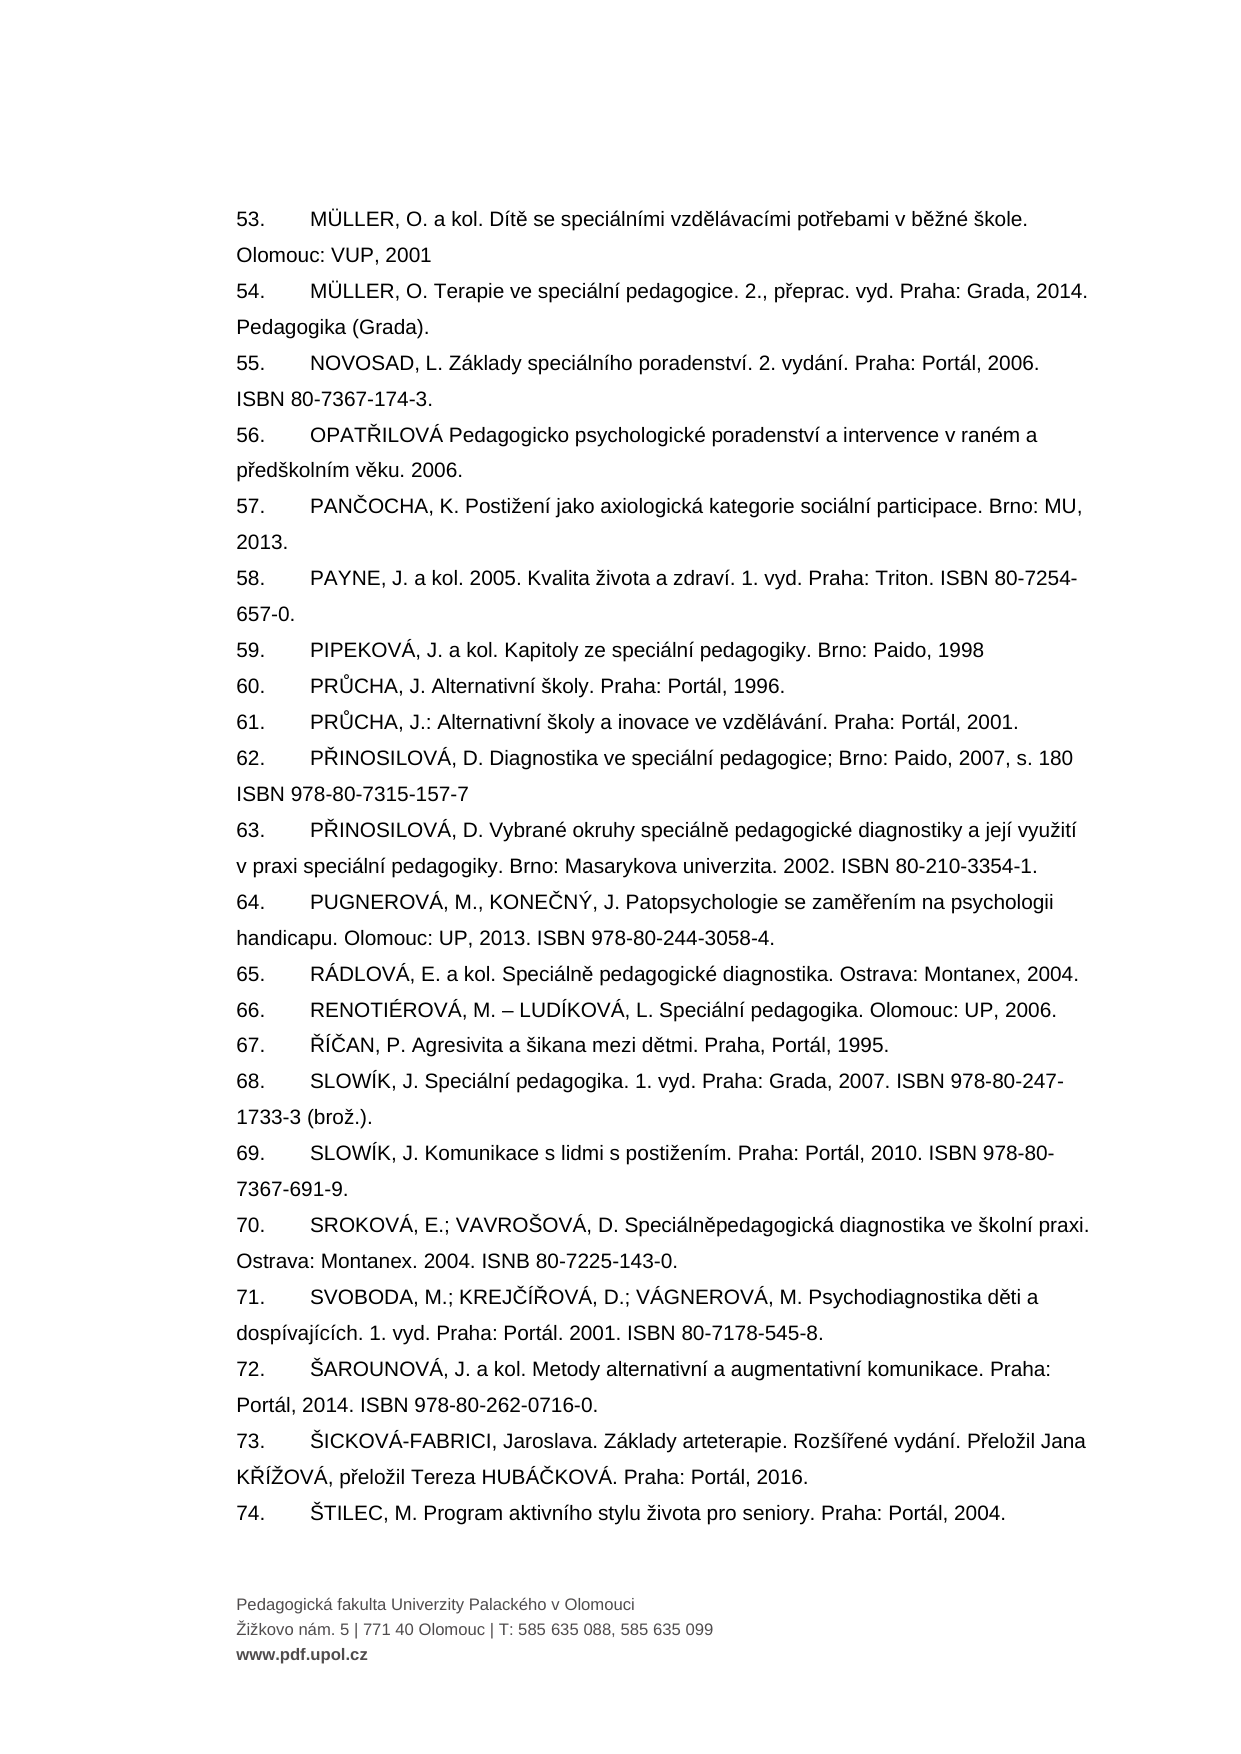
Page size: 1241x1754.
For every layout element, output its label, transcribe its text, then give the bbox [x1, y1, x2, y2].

text 70. SROKOVÁ, E.; VAVROŠOVÁ, D. Speciálněpedagogická diagnostika ve školní praxi. Ostrava: Montanex. 2004. ISNB 80-7225-143-0. [236, 1213, 1092, 1273]
text 69. SLOWÍK, J. Komunikace s lidmi s postižením. Praha: Portál, 2010. ISBN 978-80-7367-691-9. [236, 1141, 1092, 1201]
text 74. ŠTILEC, M. Program aktivního stylu života pro seniory. Praha: Portál, 2004. [236, 1501, 1092, 1524]
text 71. SVOBODA, M.; KREJČÍŘOVÁ, D.; VÁGNEROVÁ, M. Psychodiagnostika děti a dospívajících. 1. vyd. Praha: Portál. 2001. ISBN 80-7178-545-8. [236, 1285, 1092, 1345]
text 64. PUGNEROVÁ, M., KONEČNÝ, J. Patopsychologie se zaměřením na psychologii handicapu. Olomouc: UP, 2013. ISBN 978-80-244-3058-4. [236, 889, 1092, 949]
text 63. PŘINOSILOVÁ, D. Vybrané okruhy speciálně pedagogické diagnostiky a její využití v praxi speciální pedagogiky. Brno: Masarykova univerzita. 2002. ISBN 80-210-3354-1. [236, 818, 1092, 878]
text 61. PRŮCHA, J.: Alternativní školy a inovace ve vzdělávání. Praha: Portál, 2001. [236, 710, 1092, 734]
text 73. ŠICKOVÁ-FABRICI, Jaroslava. Základy arteterapie. Rozšířené vydání. Přeložil Jana KŘÍŽOVÁ, přeložil Tereza HUBÁČKOVÁ. Praha: Portál, 2016. [236, 1429, 1092, 1488]
text 53. MÜLLER, O. a kol. Dítě se speciálními vzdělávacími potřebami v běžné škole. Olomouc: VUP, 2001 [236, 207, 1092, 267]
text 55. NOVOSAD, L. Základy speciálního poradenství. 2. vydání. Praha: Portál, 2006. ISBN 80-7367-174-3. [236, 351, 1092, 410]
text 62. PŘINOSILOVÁ, D. Diagnostika ve speciální pedagogice; Brno: Paido, 2007, s. 180 ISBN 978-80-7315-157-7 [236, 746, 1092, 806]
text 54. MÜLLER, O. Terapie ve speciální pedagogice. 2., přeprac. vyd. Praha: Grada, 2014. Pedagogika (Grada). [236, 279, 1092, 338]
text 56. OPATŘILOVÁ Pedagogicko psychologické poradenství a intervence v raném a předškolním věku. 2006. [236, 422, 1092, 482]
text 58. PAYNE, J. a kol. 2005. Kvalita života a zdraví. 1. vyd. Praha: Triton. ISBN 80-7254-657-0. [236, 566, 1092, 626]
text 65. RÁDLOVÁ, E. a kol. Speciálně pedagogické diagnostika. Ostrava: Montanex, 2004. [236, 961, 1092, 985]
text 57. PANČOCHA, K. Postižení jako axiologická kategorie sociální participace. Brno: MU, 2013. [236, 494, 1092, 554]
text 72. ŠAROUNOVÁ, J. a kol. Metody alternativní a augmentativní komunikace. Praha: Portál, 2014. ISBN 978-80-262-0716-0. [236, 1357, 1092, 1417]
text 67. ŘÍČAN, P. Agresivita a šikana mezi dětmi. Praha, Portál, 1995. [236, 1033, 1092, 1057]
text 68. SLOWÍK, J. Speciální pedagogika. 1. vyd. Praha: Grada, 2007. ISBN 978-80-247-1733-3 (brož.). [236, 1069, 1092, 1129]
text 66. RENOTIÉROVÁ, M. – LUDÍKOVÁ, L. Speciální pedagogika. Olomouc: UP, 2006. [236, 997, 1092, 1021]
text 60. PRŮCHA, J. Alternativní školy. Praha: Portál, 1996. [236, 674, 1092, 698]
text 59. PIPEKOVÁ, J. a kol. Kapitoly ze speciální pedagogiky. Brno: Paido, 1998 [236, 638, 1092, 662]
